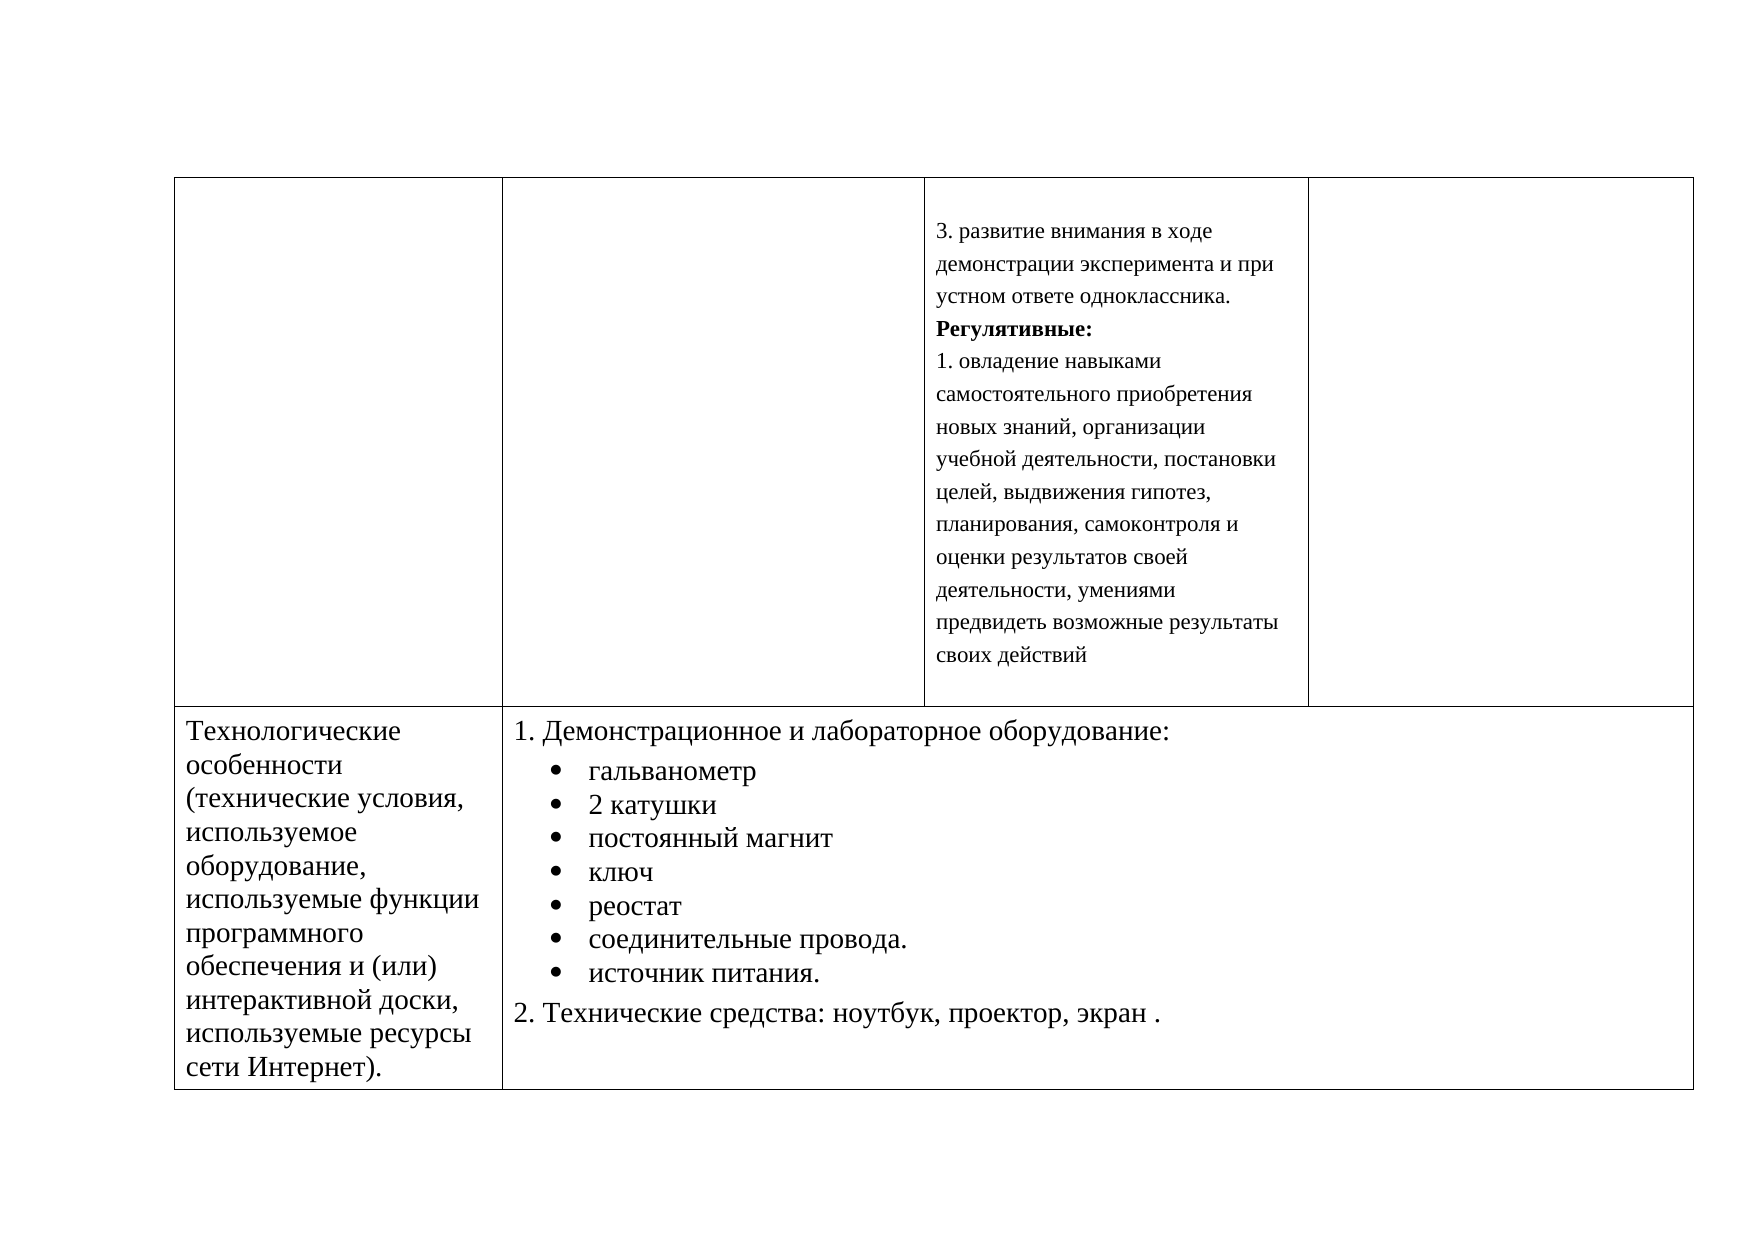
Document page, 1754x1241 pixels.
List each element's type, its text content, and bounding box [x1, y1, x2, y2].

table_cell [1309, 178, 1693, 706]
table_cell 1. Демонстрационное и лабораторное оборудование: гальванометр 2 катушки постоянный магнит ключ реостат соединительные провода. источник питания. 2. Технические средства: ноутбук, проектор, экран . [503, 707, 1693, 1089]
table_cell Технологические особенности (технические условия, используемое оборудование, используемые функции программного обеспечения и (или) интерактивной доски, используемые ресурсы сети Интернет). [175, 707, 502, 1089]
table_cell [925, 178, 1308, 706]
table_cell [503, 178, 924, 706]
